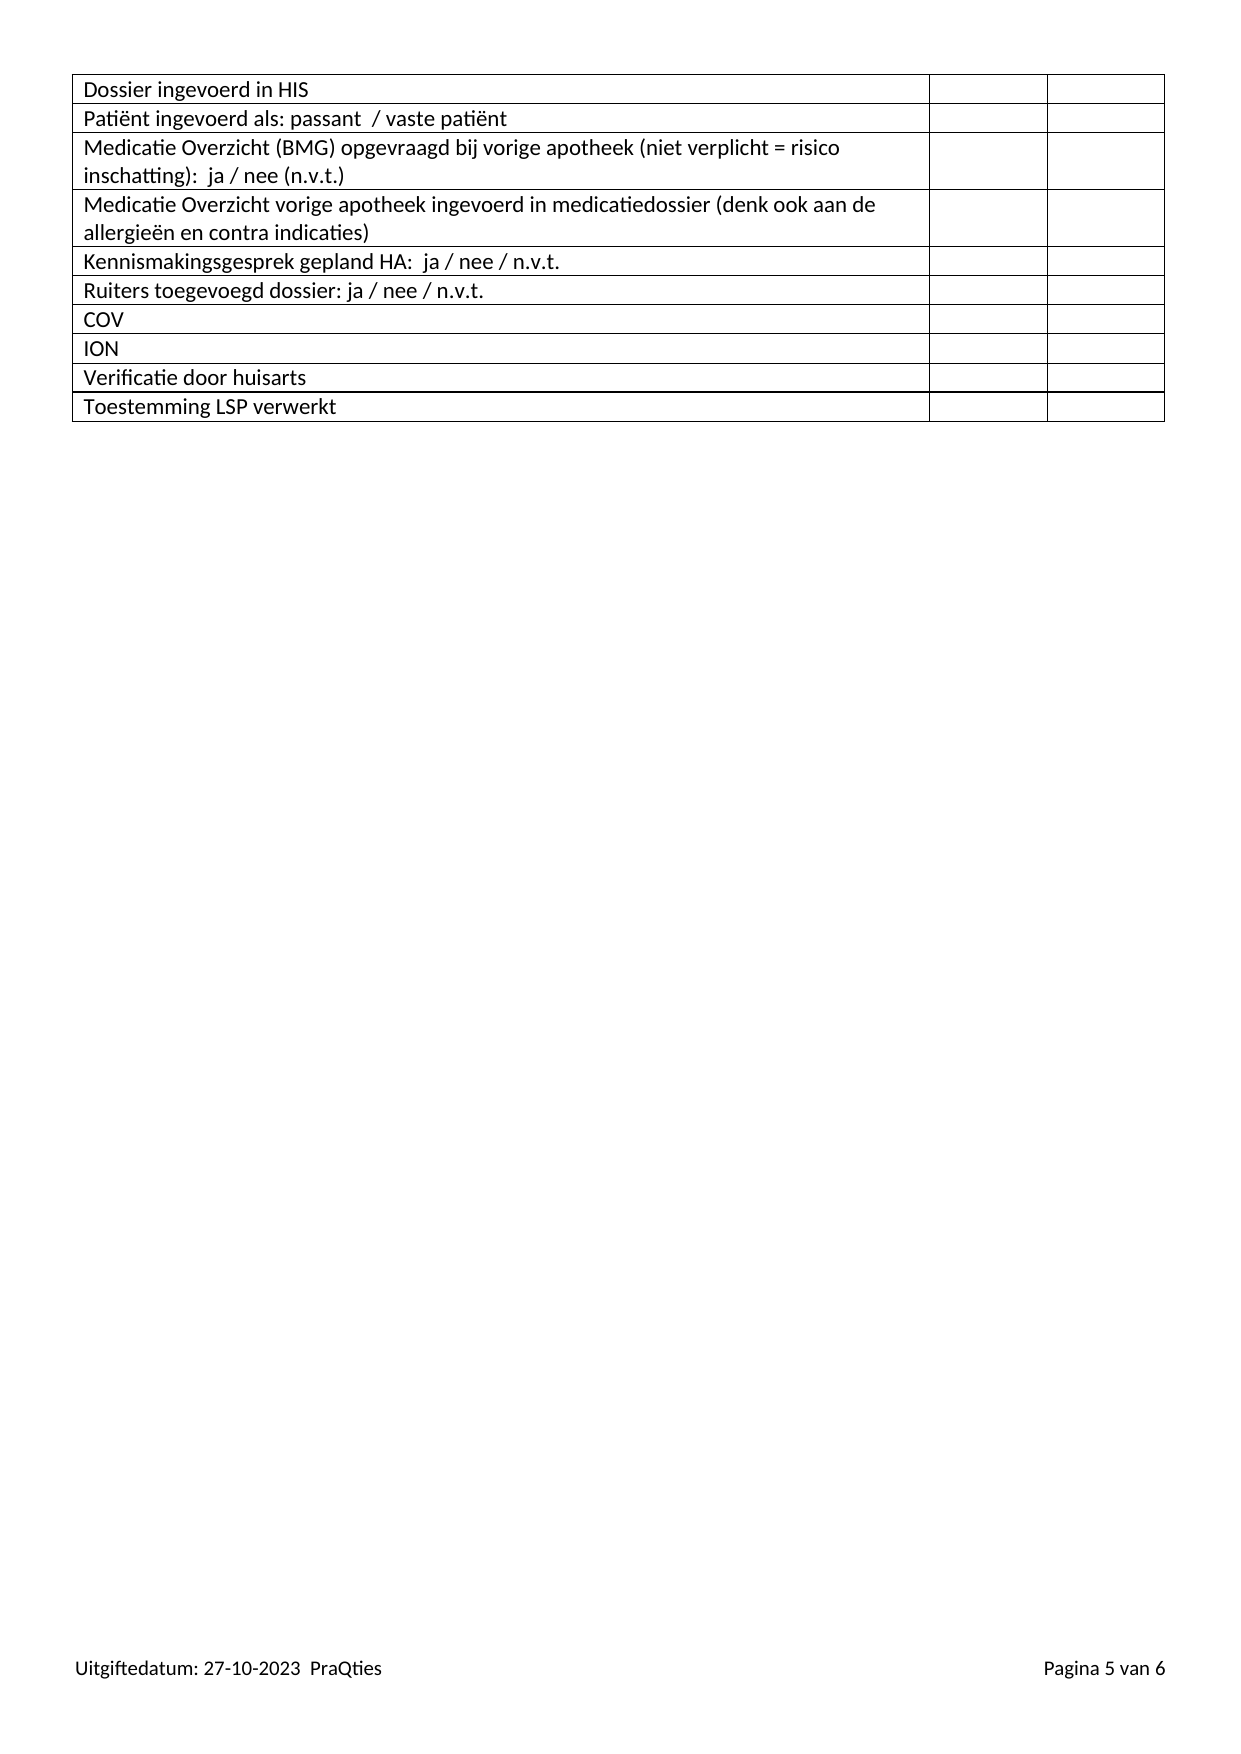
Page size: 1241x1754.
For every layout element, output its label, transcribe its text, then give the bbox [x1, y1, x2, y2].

table_cell [930, 276, 1047, 304]
table_cell [930, 364, 1047, 391]
table_cell COV [73, 305, 929, 333]
table_cell [930, 104, 1047, 132]
table_cell [930, 190, 1047, 246]
table_cell [1048, 364, 1164, 391]
table_cell Kennismakingsgesprek gepland HA: ja / nee / n.v.t. [73, 247, 929, 275]
table_cell [930, 75, 1047, 103]
table_cell [1048, 393, 1164, 421]
table_cell [1048, 190, 1164, 246]
table_cell [930, 334, 1047, 362]
table_cell Medicatie Overzicht vorige apotheek ingevoerd in medicatiedossier (denk ook aan de allergieën en contra indicaties) [73, 190, 929, 246]
table_cell [930, 247, 1047, 275]
table_cell [1048, 133, 1164, 189]
table_cell [1048, 334, 1164, 362]
table_cell Ruiters toegevoegd dossier: ja / nee / n.v.t. [73, 276, 929, 304]
table_cell [1048, 104, 1164, 132]
table_cell [1048, 305, 1164, 333]
table_cell Patiënt ingevoerd als: passant / vaste patiënt [73, 104, 929, 132]
table_cell [930, 133, 1047, 189]
table_cell Dossier ingevoerd in HIS [73, 75, 929, 103]
table_cell Toestemming LSP verwerkt [73, 393, 929, 421]
table_cell ION [73, 334, 929, 362]
table_cell [1048, 75, 1164, 103]
table_cell Verificatie door huisarts [73, 364, 929, 391]
table_cell [930, 305, 1047, 333]
table_cell Medicatie Overzicht (BMG) opgevraagd bij vorige apotheek (niet verplicht = risico inschatting): ja / nee (n.v.t.) [73, 133, 929, 189]
table_cell [1048, 247, 1164, 275]
table_cell [930, 393, 1047, 421]
table_cell [1048, 276, 1164, 304]
